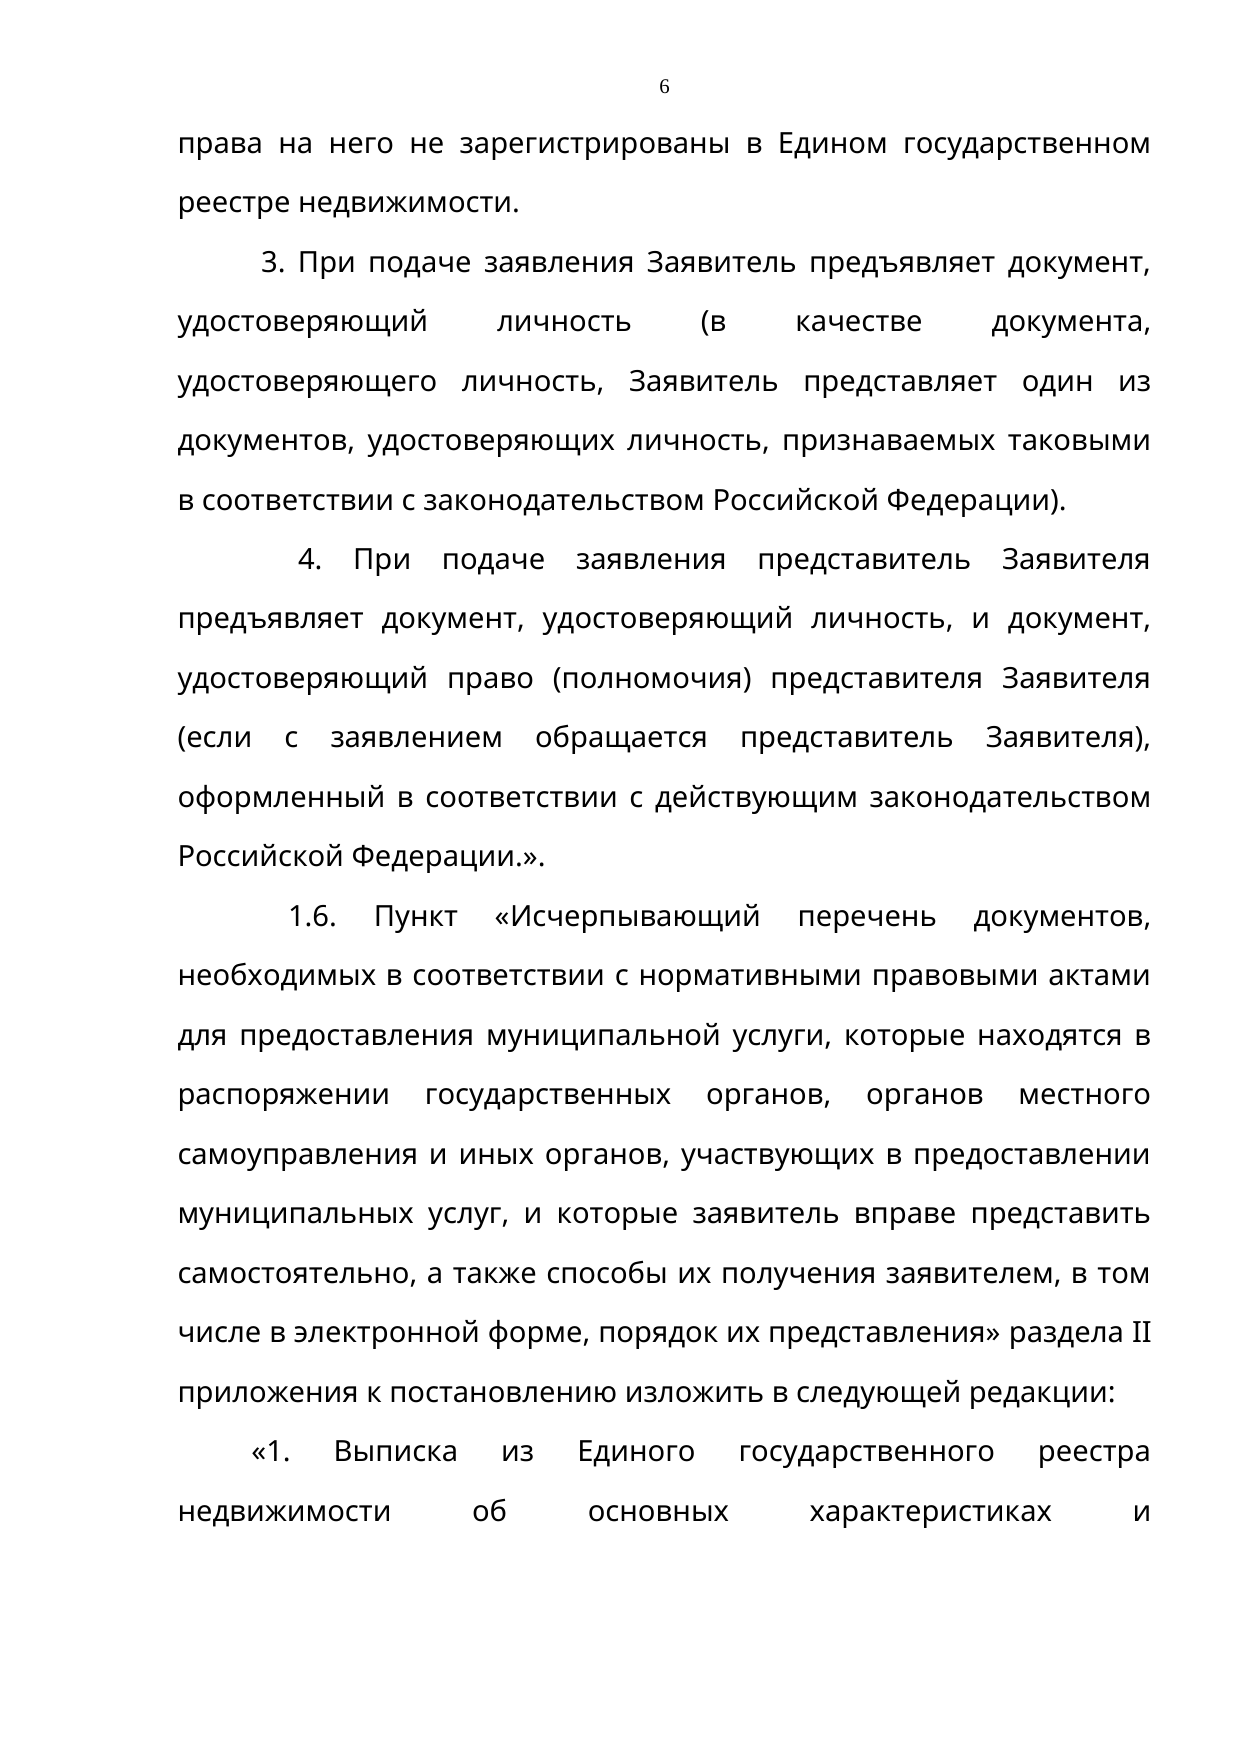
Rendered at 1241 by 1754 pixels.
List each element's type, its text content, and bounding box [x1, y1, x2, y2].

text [177, 122, 1152, 221]
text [177, 1431, 1152, 1530]
text 3. При подаче заявления Заявитель предъявляет документ, удостоверяющий личность (в качестве документа, удостоверяющего личность, Заявитель представляет один из документов, удостоверяющих личность, признаваемых таковыми в соответствии с законодательством Российской Федерации). [177, 241, 1152, 518]
text 1.6. Пункт «Исчерпывающий перечень документов, необходимых в соответствии с нормативными правовыми актами для предоставления муниципальной услуги, которые находятся в распоряжении государственных органов, органов местного самоуправления и иных органов, участвующих в предоставлении муниципальных услуг, и которые заявитель вправе представить самостоятельно, а также способы их получения заявителем, в том числе в электронной форме, порядок их представления» раздела II приложения к постановлению изложить в следующей редакции: [177, 895, 1152, 1411]
text 4. При подаче заявления представитель Заявителя предъявляет документ, удостоверяющий личность, и документ, удостоверяющий право (полномочия) представителя Заявителя (если с заявлением обращается представитель Заявителя), оформленный в соответствии с действующим законодательством Российской Федерации.». [177, 538, 1152, 875]
